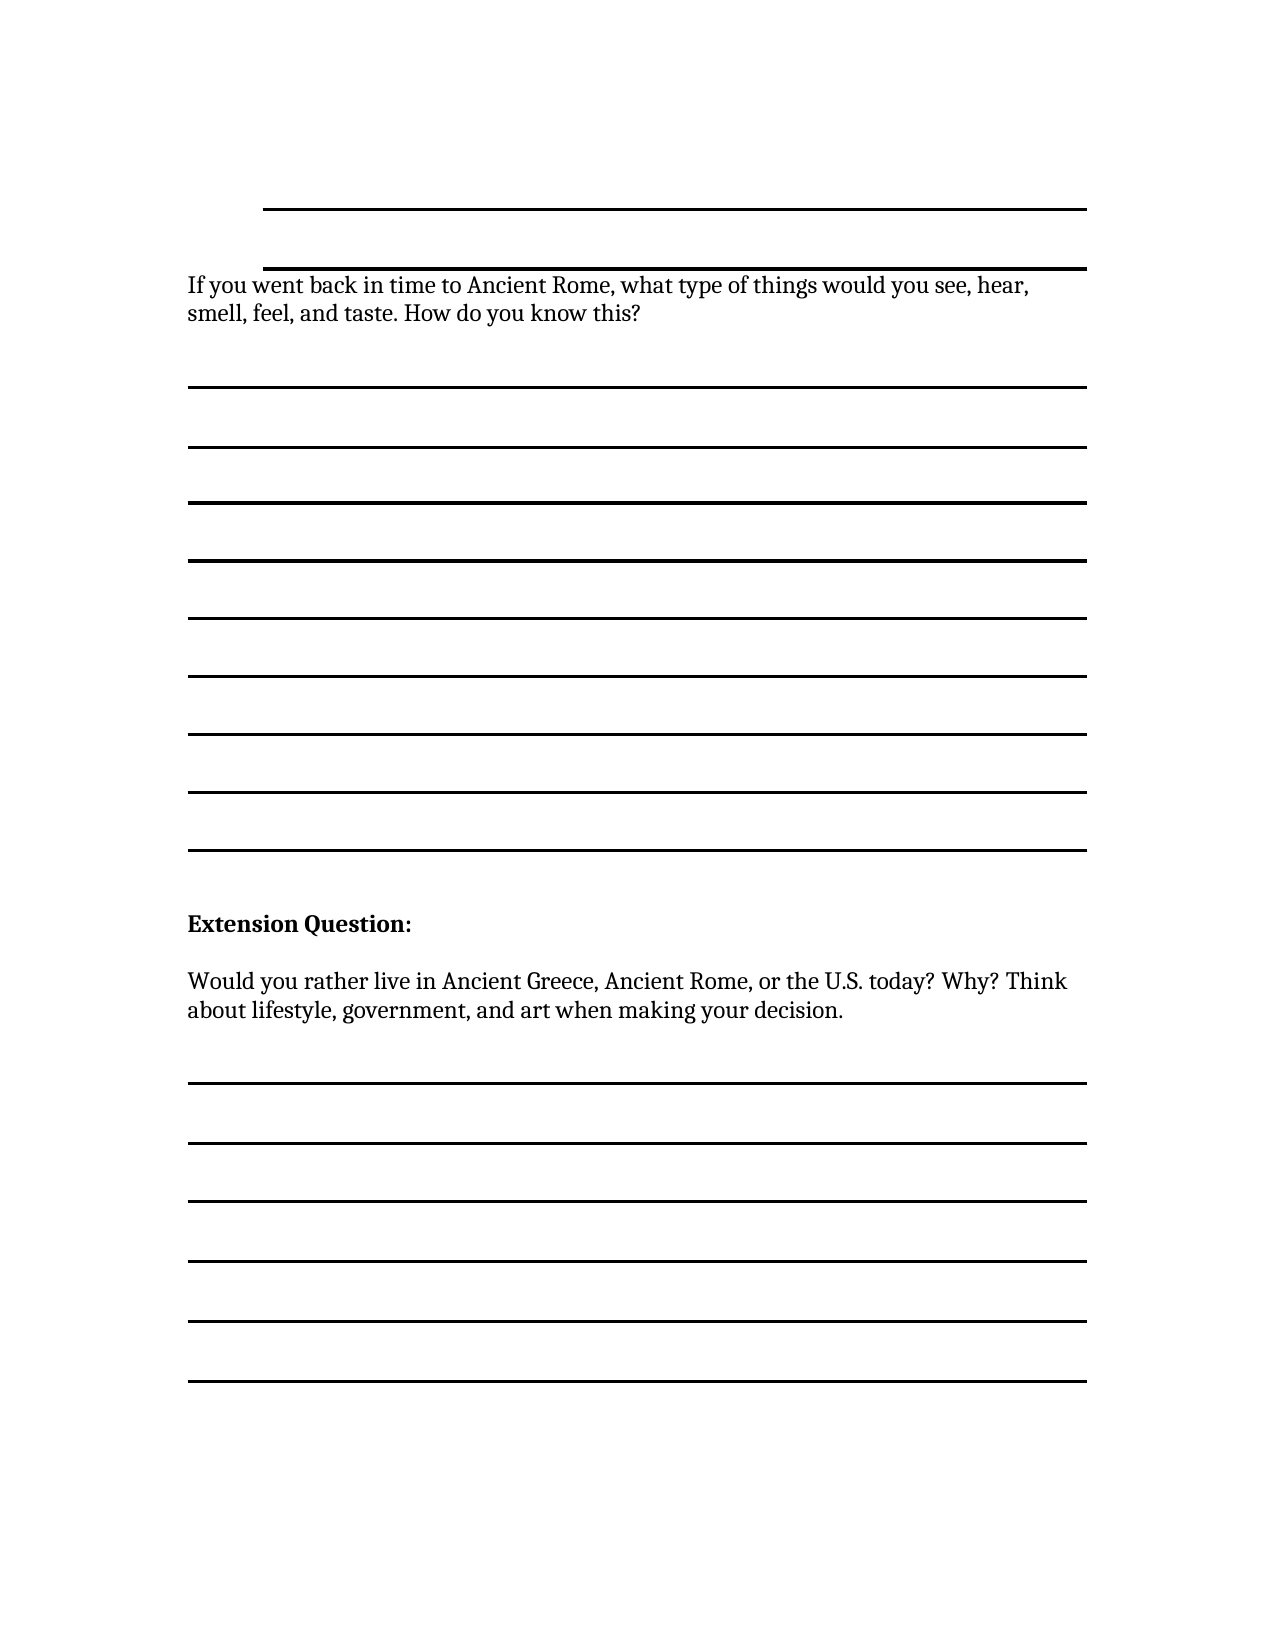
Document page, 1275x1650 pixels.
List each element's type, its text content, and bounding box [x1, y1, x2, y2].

text If you went back in time to Ancient Rome, what type of things would you see, hear, smell, feel, and taste. How do you know this? [187, 271, 1087, 328]
text Extension Question: [187, 909, 1087, 938]
text Would you rather live in Ancient Greece, Ancient Rome, or the U.S. today? Why? Think about lifestyle, government, and art when making your decision. [187, 967, 1087, 1024]
